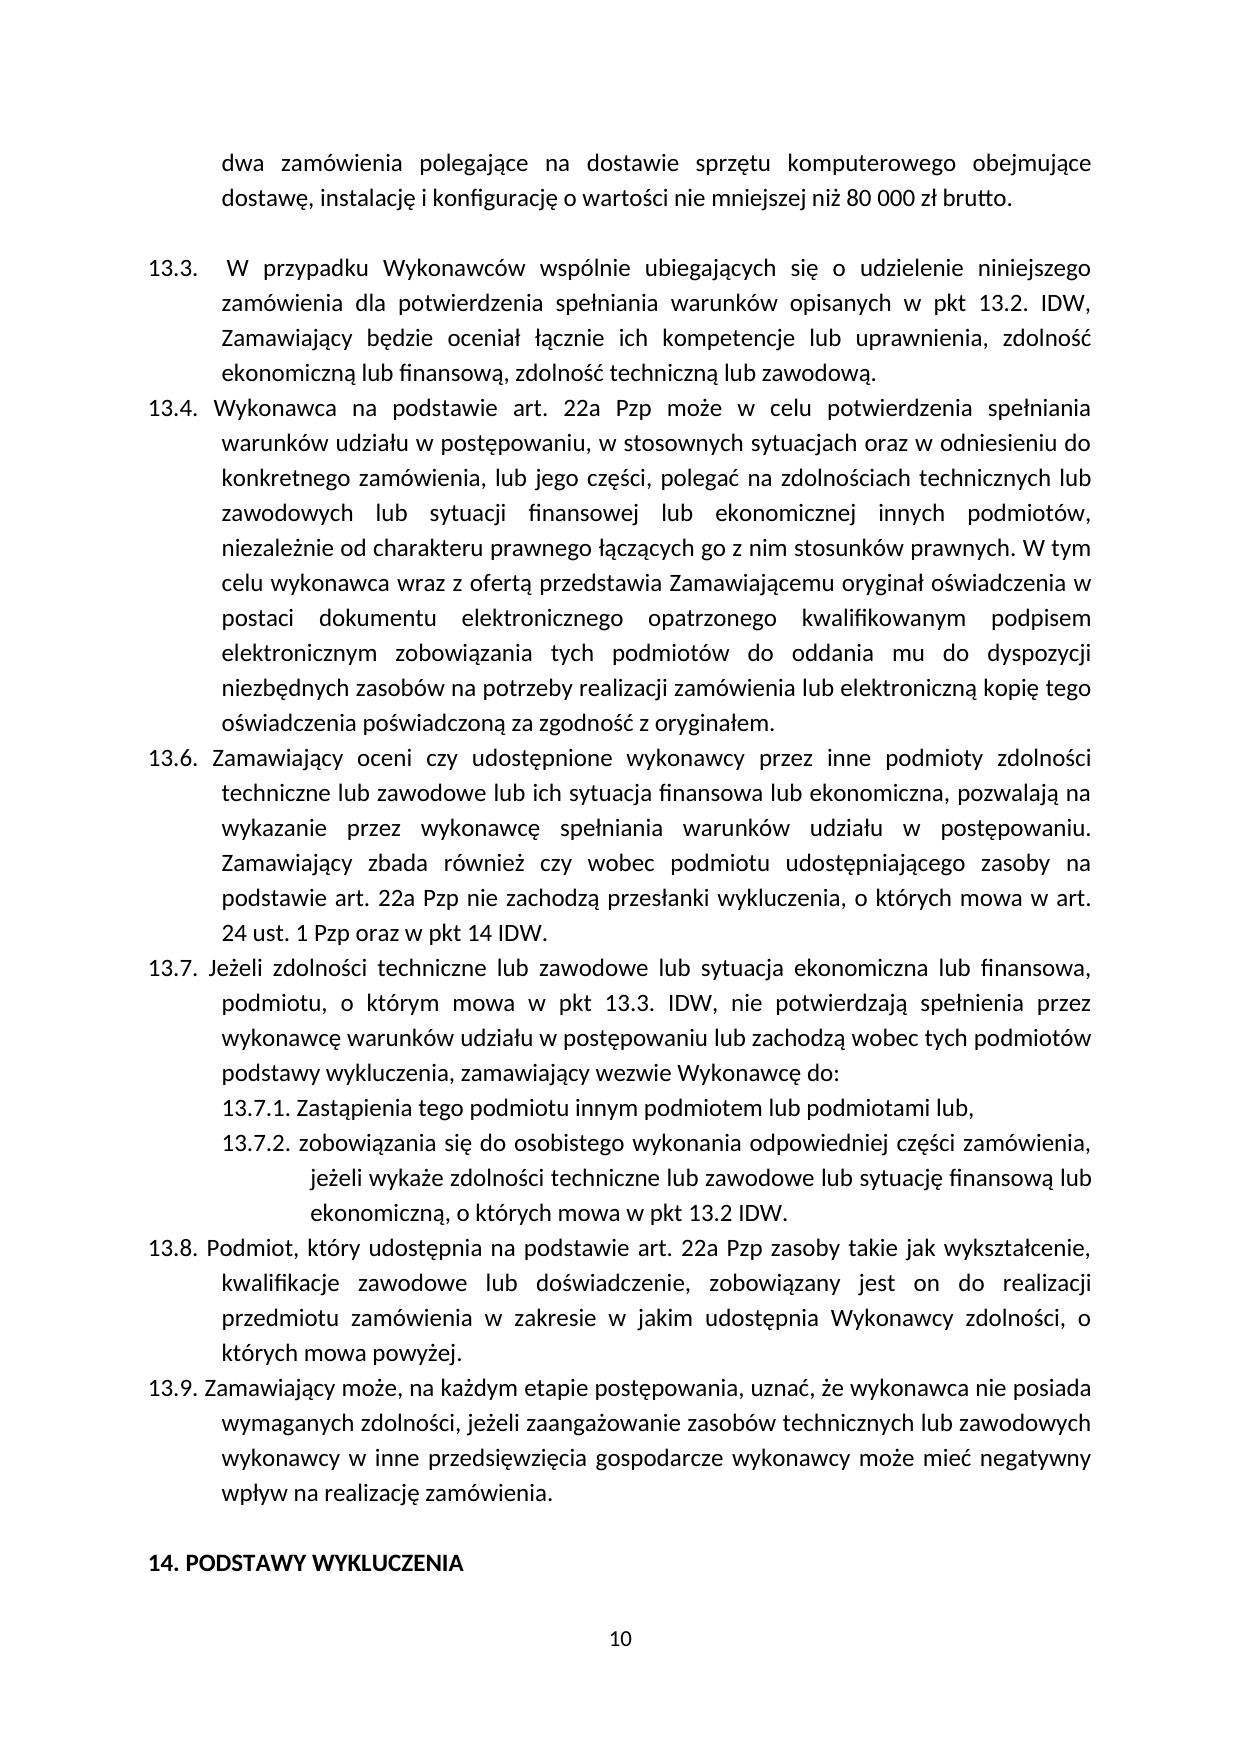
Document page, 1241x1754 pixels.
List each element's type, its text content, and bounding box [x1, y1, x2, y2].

text 14. PODSTAWY WYKLUCZENIA [148, 1548, 1093, 1578]
text 13.7. Jeżeli zdolności techniczne lub zawodowe lub sytuacja ekonomiczna lub finansowa, podmiotu, o którym mowa w pkt 13.3. IDW, nie potwierdzają spełnienia przez wykonawcę warunków udziału w postępowaniu lub zachodzą wobec tych podmiotów podstawy wykluczenia, zamawiający wezwie Wykonawcę do: [148, 953, 1093, 1088]
text 13.9. Zamawiający może, na każdym etapie postępowania, uznać, że wykonawca nie posiada wymaganych zdolności, jeżeli zaangażowanie zasobów technicznych lub zawodowych wykonawcy w inne przedsięwzięcia gospodarcze wykonawcy może mieć negatywny wpływ na realizację zamówienia. [148, 1373, 1093, 1508]
text 13.7.1. Zastąpienia tego podmiotu innym podmiotem lub podmiotami lub, [221, 1093, 1093, 1123]
text 13.7.2. zobowiązania się do osobistego wykonania odpowiedniej części zamówienia, jeżeli wykaże zdolności techniczne lub zawodowe lub sytuację finansową lub ekonomiczną, o których mowa w pkt 13.2 IDW. [221, 1128, 1093, 1228]
text 13.4. Wykonawca na podstawie art. 22a Pzp może w celu potwierdzenia spełniania warunków udziału w postępowaniu, w stosownych sytuacjach oraz w odniesieniu do konkretnego zamówienia, lub jego części, polegać na zdolnościach technicznych lub zawodowych lub sytuacji finansowej lub ekonomicznej innych podmiotów, niezależnie od charakteru prawnego łączących go z nim stosunków prawnych. W tym celu wykonawca wraz z ofertą przedstawia Zamawiającemu oryginał oświadczenia w postaci dokumentu elektronicznego opatrzonego kwalifikowanym podpisem elektronicznym zobowiązania tych podmiotów do oddania mu do dyspozycji niezbędnych zasobów na potrzeby realizacji zamówienia lub elektroniczną kopię tego oświadczenia poświadczoną za zgodność z oryginałem. [148, 393, 1093, 738]
text 13.3. W przypadku Wykonawców wspólnie ubiegających się o udzielenie niniejszego zamówienia dla potwierdzenia spełniania warunków opisanych w pkt 13.2. IDW, Zamawiający będzie oceniał łącznie ich kompetencje lub uprawnienia, zdolność ekonomiczną lub finansową, zdolność techniczną lub zawodową. [148, 253, 1093, 388]
text 13.8. Podmiot, który udostępnia na podstawie art. 22a Pzp zasoby takie jak wykształcenie, kwalifikacje zawodowe lub doświadczenie, zobowiązany jest on do realizacji przedmiotu zamówienia w zakresie w jakim udostępnia Wykonawcy zdolności, o których mowa powyżej. [148, 1233, 1093, 1368]
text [221, 148, 1093, 213]
text 13.6. Zamawiający oceni czy udostępnione wykonawcy przez inne podmioty zdolności techniczne lub zawodowe lub ich sytuacja finansowa lub ekonomiczna, pozwalają na wykazanie przez wykonawcę spełniania warunków udziału w postępowaniu. Zamawiający zbada również czy wobec podmiotu udostępniającego zasoby na podstawie art. 22a Pzp nie zachodzą przesłanki wykluczenia, o których mowa w art. 24 ust. 1 Pzp oraz w pkt 14 IDW. [148, 743, 1093, 948]
